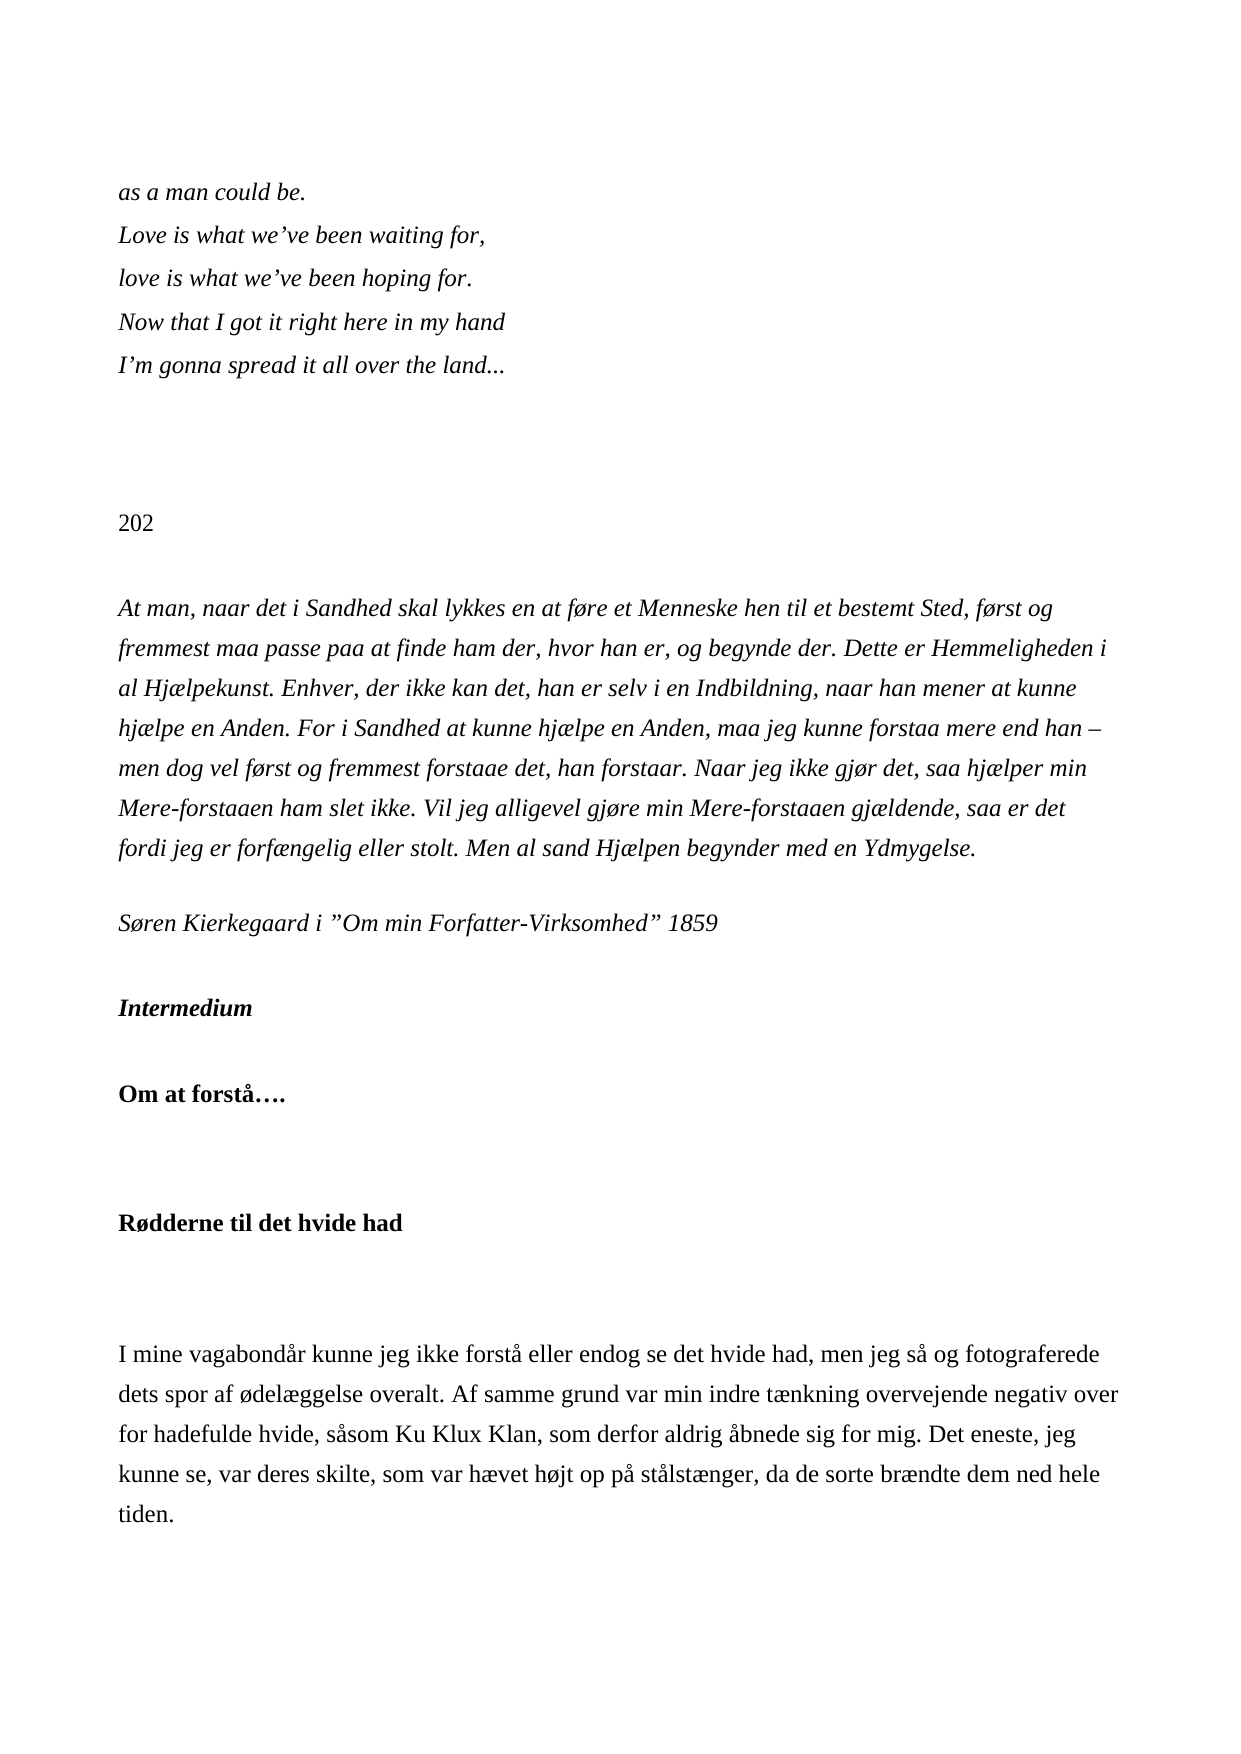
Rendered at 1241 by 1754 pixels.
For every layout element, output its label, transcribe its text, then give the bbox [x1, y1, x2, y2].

text Søren Kierkegaard i ”Om min Forfatter-Virksomhed” 1859 Intermedium Om at forstå…. Rødderne til det hvide had [118, 908, 1122, 1237]
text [118, 177, 1122, 466]
text I mine vagabondår kunne jeg ikke forstå eller endog se det hvide had, men jeg så og fotograferede dets spor af ødelæggelse overalt. Af samme grund var min indre tænkning overvejende negativ over for hadefulde hvide, såsom Ku Klux Klan, som derfor aldrig åbnede sig for mig. Det eneste, jeg kunne se, var deres skilte, som var hævet højt op på stålstænger, da de sorte brændte dem ned hele tiden. [118, 1328, 1122, 1528]
text 202 At man, naar det i Sandhed skal lykkes en at føre et Menneske hen til et bestemt Sted, først og fremmest maa passe paa at finde ham der, hvor han er, og begynde der. Dette er Hemmeligheden i al Hjælpekunst. Enhver, der ikke kan det, han er selv i en Indbildning, naar han mener at kunne hjælpe en Anden. For i Sandhed at kunne hjælpe en Anden, maa jeg kunne forstaa mere end han – men dog vel først og fremmest forstaae det, han forstaar. Naar jeg ikke gjør det, saa hjælper min Mere-forstaaen ham slet ikke. Vil jeg alligevel gjøre min Mere-forstaaen gjældende, saa er det fordi jeg er forfængelig eller stolt. Men al sand Hjælpen begynder med en Ydmygelse. [118, 497, 1122, 908]
